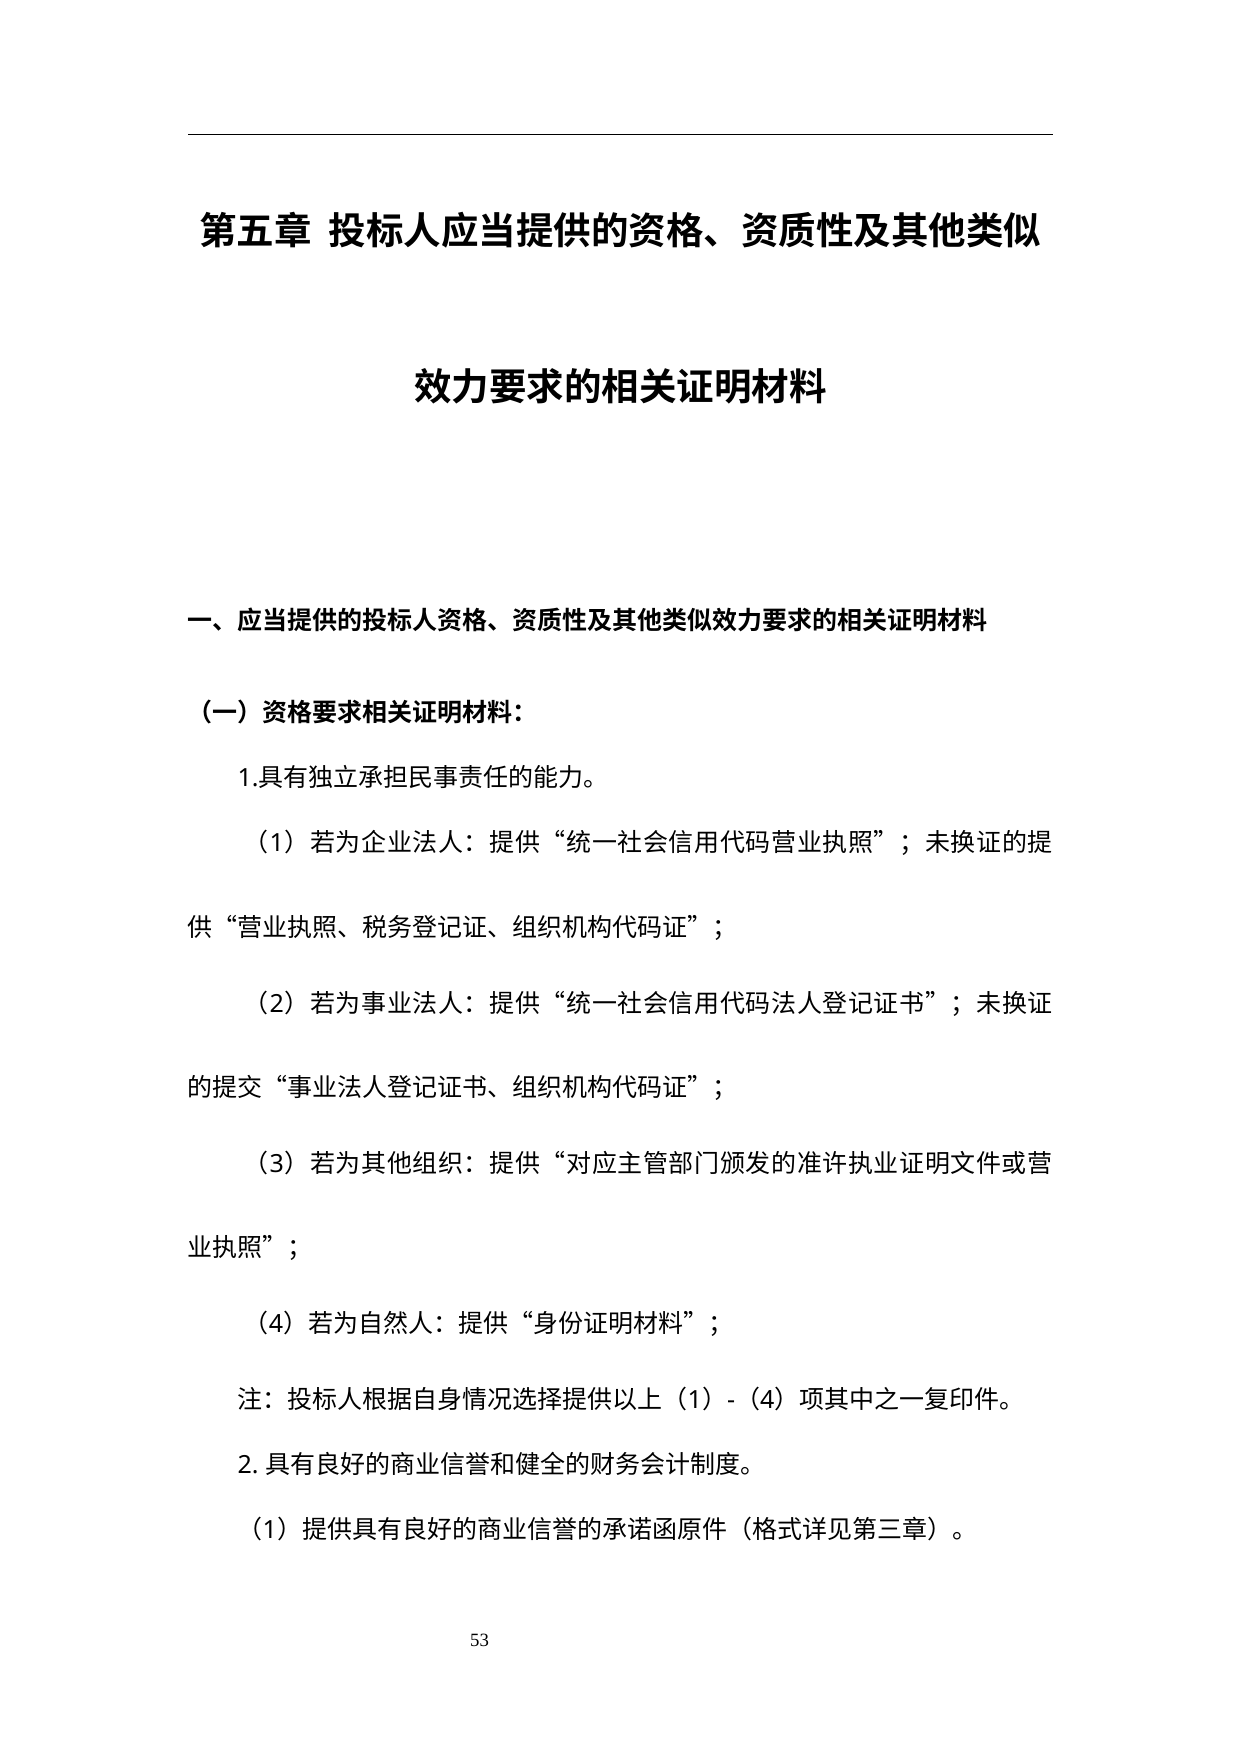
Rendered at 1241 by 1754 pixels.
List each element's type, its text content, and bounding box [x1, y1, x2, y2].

text （1）提供具有良好的商业信誉的承诺函原件（格式详见第三章）。 [187, 1495, 1053, 1560]
text （一）资格要求相关证明材料： [187, 678, 1053, 743]
text （4）若为自然人：提供“身份证明材料”； [187, 1289, 1053, 1354]
subtitle 第五章 投标人应当提供的资格、资质性及其他类似效力要求的相关证明材料 [187, 195, 1053, 417]
subtitle 一、应当提供的投标人资格、资质性及其他类似效力要求的相关证明材料 [187, 586, 1053, 651]
text （2）若为事业法人：提供“统一社会信用代码法人登记证书”；未换证的提交“事业法人登记证书、组织机构代码证”； [187, 969, 1053, 1118]
text 注：投标人根据自身情况选择提供以上（1）-（4）项其中之一复印件。 [187, 1365, 1053, 1430]
text （1）若为企业法人：提供“统一社会信用代码营业执照”；未换证的提供“营业执照、税务登记证、组织机构代码证”； [187, 808, 1053, 958]
text （3）若为其他组织：提供“对应主管部门颁发的准许执业证明文件或营业执照”； [187, 1129, 1053, 1278]
text 2. 具有良好的商业信誉和健全的财务会计制度。 [187, 1430, 1053, 1495]
text 1.具有独立承担民事责任的能力。 [187, 743, 1053, 808]
